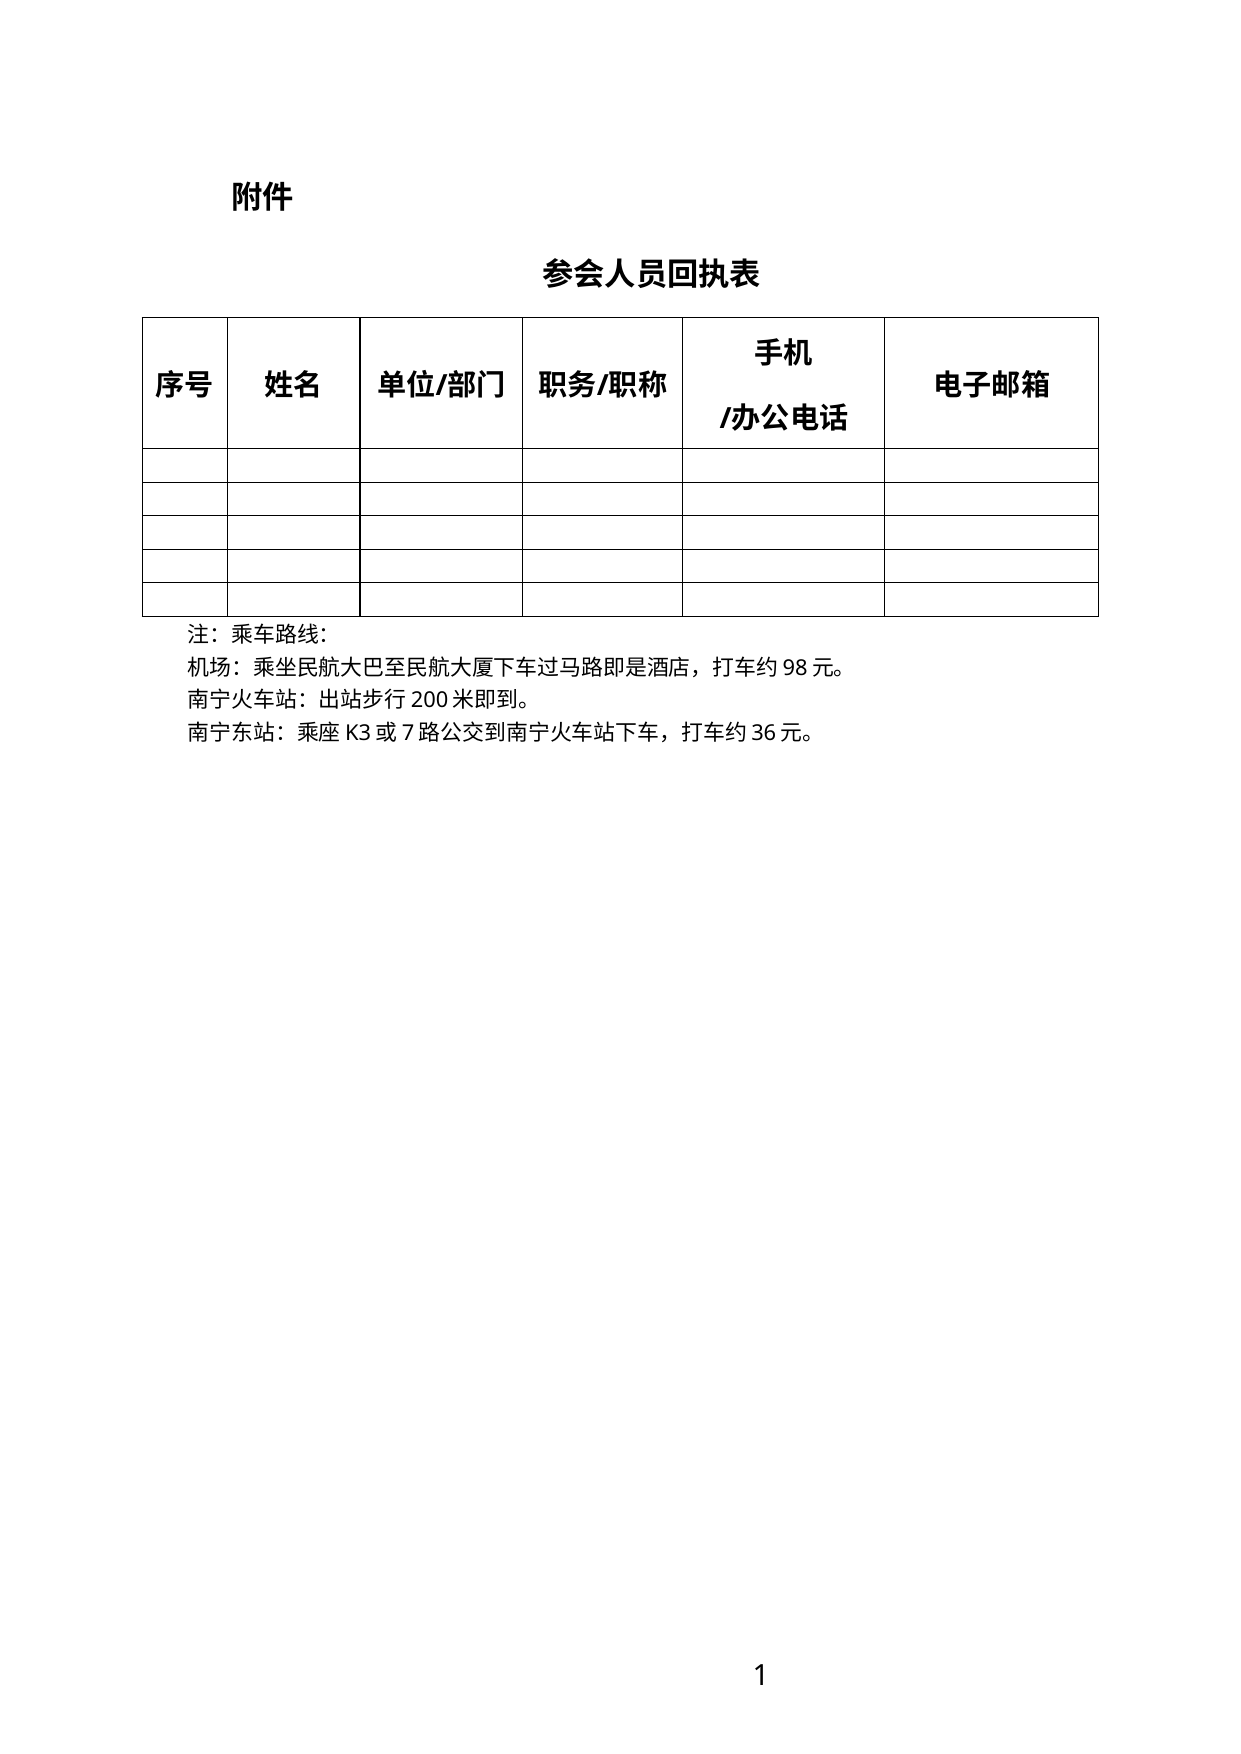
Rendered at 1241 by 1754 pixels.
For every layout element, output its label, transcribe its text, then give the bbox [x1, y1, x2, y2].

table_cell [523, 483, 682, 515]
table_cell [885, 516, 1098, 549]
table_cell [228, 449, 359, 482]
table_cell [683, 516, 884, 549]
table_cell [361, 483, 522, 515]
text 机场：乘坐民航大巴至民航大厦下车过马路即是酒店，打车约98元。 [187, 649, 1053, 682]
table_cell [683, 583, 884, 616]
table_cell [683, 550, 884, 582]
table_cell [143, 449, 227, 482]
table_header 姓名 [228, 318, 359, 448]
list 注：乘车路线： [187, 617, 1053, 649]
table_header 职务/职称 [523, 318, 682, 448]
table_cell [143, 583, 227, 616]
table_cell [885, 583, 1098, 616]
text 南宁东站：乘座K3或7路公交到南宁火车站下车，打车约36元。 [187, 714, 1053, 747]
table_cell [523, 516, 682, 549]
table_cell [361, 449, 522, 482]
table_cell [885, 483, 1098, 515]
table_cell [523, 550, 682, 582]
table_header 序号 [143, 318, 227, 448]
table_cell [523, 583, 682, 616]
table_cell [885, 449, 1098, 482]
table_cell [228, 483, 359, 515]
table_cell [143, 483, 227, 515]
text 南宁火车站：出站步行200米即到。 [187, 682, 1053, 714]
table_cell [683, 449, 884, 482]
table_cell [143, 550, 227, 582]
table_header 单位/部门 [361, 318, 522, 448]
table_cell [228, 516, 359, 549]
table_cell [361, 516, 522, 549]
table_cell [361, 550, 522, 582]
text 附件 [187, 162, 852, 227]
table_header 手机 /办公电话 [683, 318, 884, 448]
table_cell [228, 550, 359, 582]
table_cell [361, 583, 522, 616]
table_cell [228, 583, 359, 616]
table_header 电子邮箱 [885, 318, 1098, 448]
table_cell [885, 550, 1098, 582]
table_cell [683, 483, 884, 515]
table_cell [523, 449, 682, 482]
table_cell [143, 516, 227, 549]
text 参会人员回执表 [187, 239, 1053, 304]
